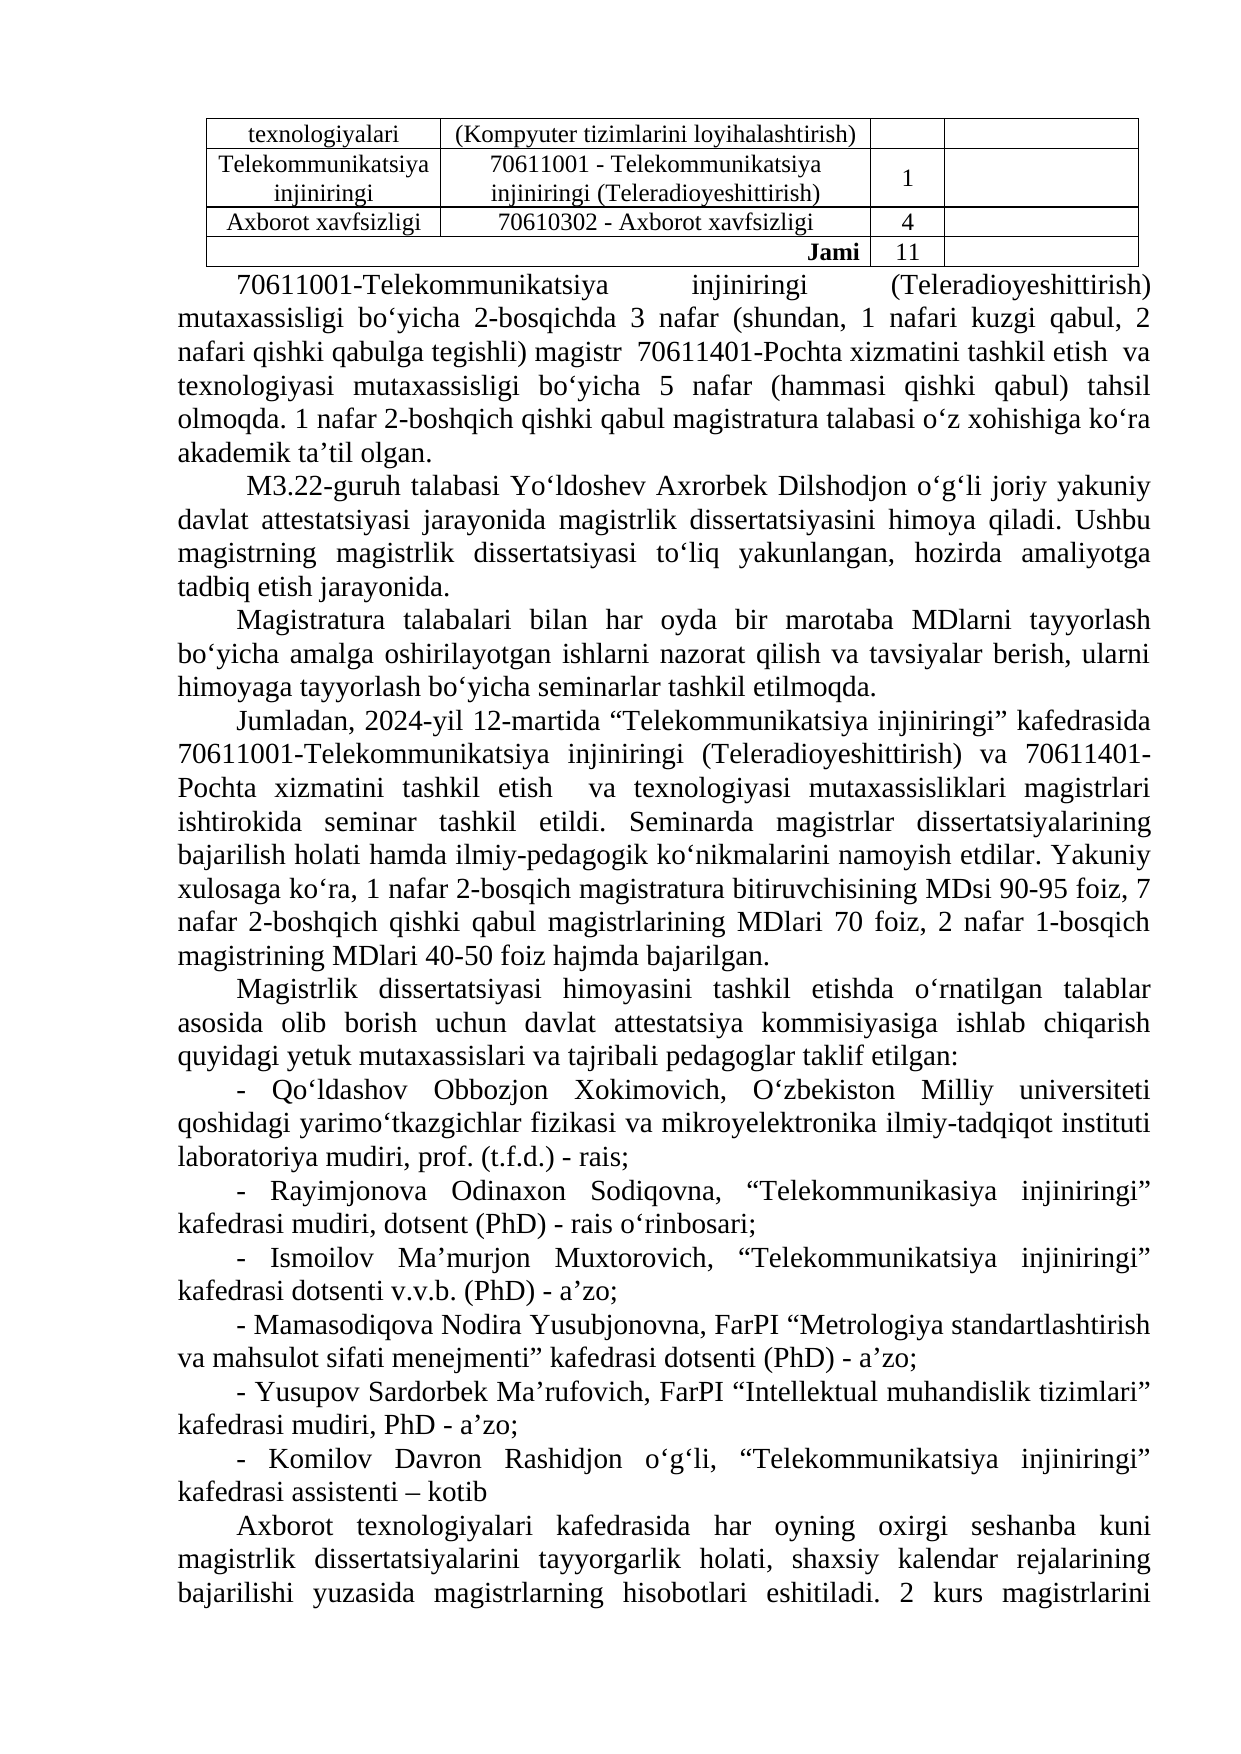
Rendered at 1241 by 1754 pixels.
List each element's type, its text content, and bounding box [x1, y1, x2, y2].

text Jumladan, 2024-yil 12-martida “Telekommunikatsiya injiniringi” kafedrasida 70611001-Telekommunikatsiya injiniringi (Teleradioyeshittirish) va 70611401-Pochta xizmatini tashkil etish va texnologiyasi mutaxassisliklari magistrlari ishtirokida seminar tashkil etildi. Seminarda magistrlar dissertatsiyalarining bajarilish holati hamda ilmiy-pedagogik ko‘nikmalarini namoyish etdilar. Yakuniy xulosaga ko‘ra, 1 nafar 2-bosqich magistratura bitiruvchisining MDsi 90-95 foiz, 7 nafar 2-boshqich qishki qabul magistrlarining MDlari 70 foiz, 2 nafar 1-bosqich magistrining MDlari 40-50 foiz hajmda bajarilgan. [177, 703, 1152, 971]
text - Komilov Davron Rashidjon o‘g‘li, “Telekommunikatsiya injiniringi” kafedrasi assistenti – kotib [177, 1441, 1152, 1508]
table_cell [207, 119, 440, 148]
table_cell 4 [871, 208, 944, 236]
text - Rayimjonova Odinaxon Sodiqovna, “Telekommunikasiya injiniringi” kafedrasi mudiri, dotsent (PhD) - rais o‘rinbosari; [177, 1173, 1152, 1240]
table_cell 6 [871, 119, 944, 148]
table_cell Jami [207, 237, 870, 266]
table_cell [945, 208, 1138, 236]
table_cell 70611001 - Telekommunikatsiya injiniringi (Teleradioyeshittirish) [441, 149, 870, 206]
text - Qo‘ldashov Obbozjon Xokimovich, O‘zbekiston Milliy universiteti qoshidagi yarimo‘tkazgichlar fizikasi va mikroyelektronika ilmiy-tadqiqot instituti laboratoriya mudiri, prof. (t.f.d.) - rais; [177, 1072, 1152, 1173]
table_cell 11 [871, 237, 944, 266]
text Magistrlik dissertatsiyasi himoyasini tashkil etishda o‘rnatilgan talablar asosida olib borish uchun davlat attestatsiya kommisiyasiga ishlab chiqarish quyidagi yetuk mutaxassislari va tajribali pedagoglar taklif etilgan: [177, 971, 1152, 1072]
text 70611001-Telekommunikatsiya injiniringi (Teleradioyeshittirish) mutaxassisligi bo‘yicha 2-bosqichda 3 nafar (shundan, 1 nafari kuzgi qabul, 2 nafari qishki qabulga tegishli) magistr 70611401-Pochta xizmatini tashkil etish va texnologiyasi mutaxassisligi bo‘yicha 5 nafar (hammasi qishki qabul) tahsil olmoqda. 1 nafar 2-boshqich qishki qabul magistratura talabasi o‘z xohishiga ko‘ra akademik ta’til olgan. [177, 267, 1152, 468]
table_cell Telekommunikatsiya injiniringi [207, 149, 440, 206]
table_cell 1 [871, 149, 944, 206]
text Magistratura talabalari bilan har oyda bir marotaba MDlarni tayyorlash bo‘yicha amalga oshirilayotgan ishlarni nazorat qilish va tavsiyalar berish, ularni himoyaga tayyorlash bo‘yicha seminarlar tashkil etilmoqda. [177, 602, 1152, 703]
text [177, 1508, 1152, 1609]
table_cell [441, 119, 870, 148]
table_cell [945, 237, 1138, 266]
text - Yusupov Sardorbek Ma’rufovich, FarPI “Intellektual muhandislik tizimlari” kafedrasi mudiri, PhD - a’zo; [177, 1374, 1152, 1441]
text - Ismoilov Ma’murjon Muxtorovich, “Telekommunikatsiya injiniringi” kafedrasi dotsenti v.v.b. (PhD) - a’zo; [177, 1240, 1152, 1307]
text - Mamasodiqova Nodira Yusubjonovna, FarPI “Metrologiya standartlashtirish va mahsulot sifati menejmenti” kafedrasi dotsenti (PhD) - a’zo; [177, 1307, 1152, 1374]
table_cell [945, 119, 1138, 148]
table_cell [945, 149, 1138, 206]
text M3.22-guruh talabasi Yo‘ldoshev Axrorbek Dilshodjon o‘g‘li joriy yakuniy davlat attestatsiyasi jarayonida magistrlik dissertatsiyasini himoya qiladi. Ushbu magistrning magistrlik dissertatsiyasi to‘liq yakunlangan, hozirda amaliyotga tadbiq etish jarayonida. [177, 468, 1152, 602]
table_cell Axborot xavfsizligi [207, 208, 440, 236]
table_cell 70610302 - Axborot xavfsizligi [441, 208, 870, 236]
